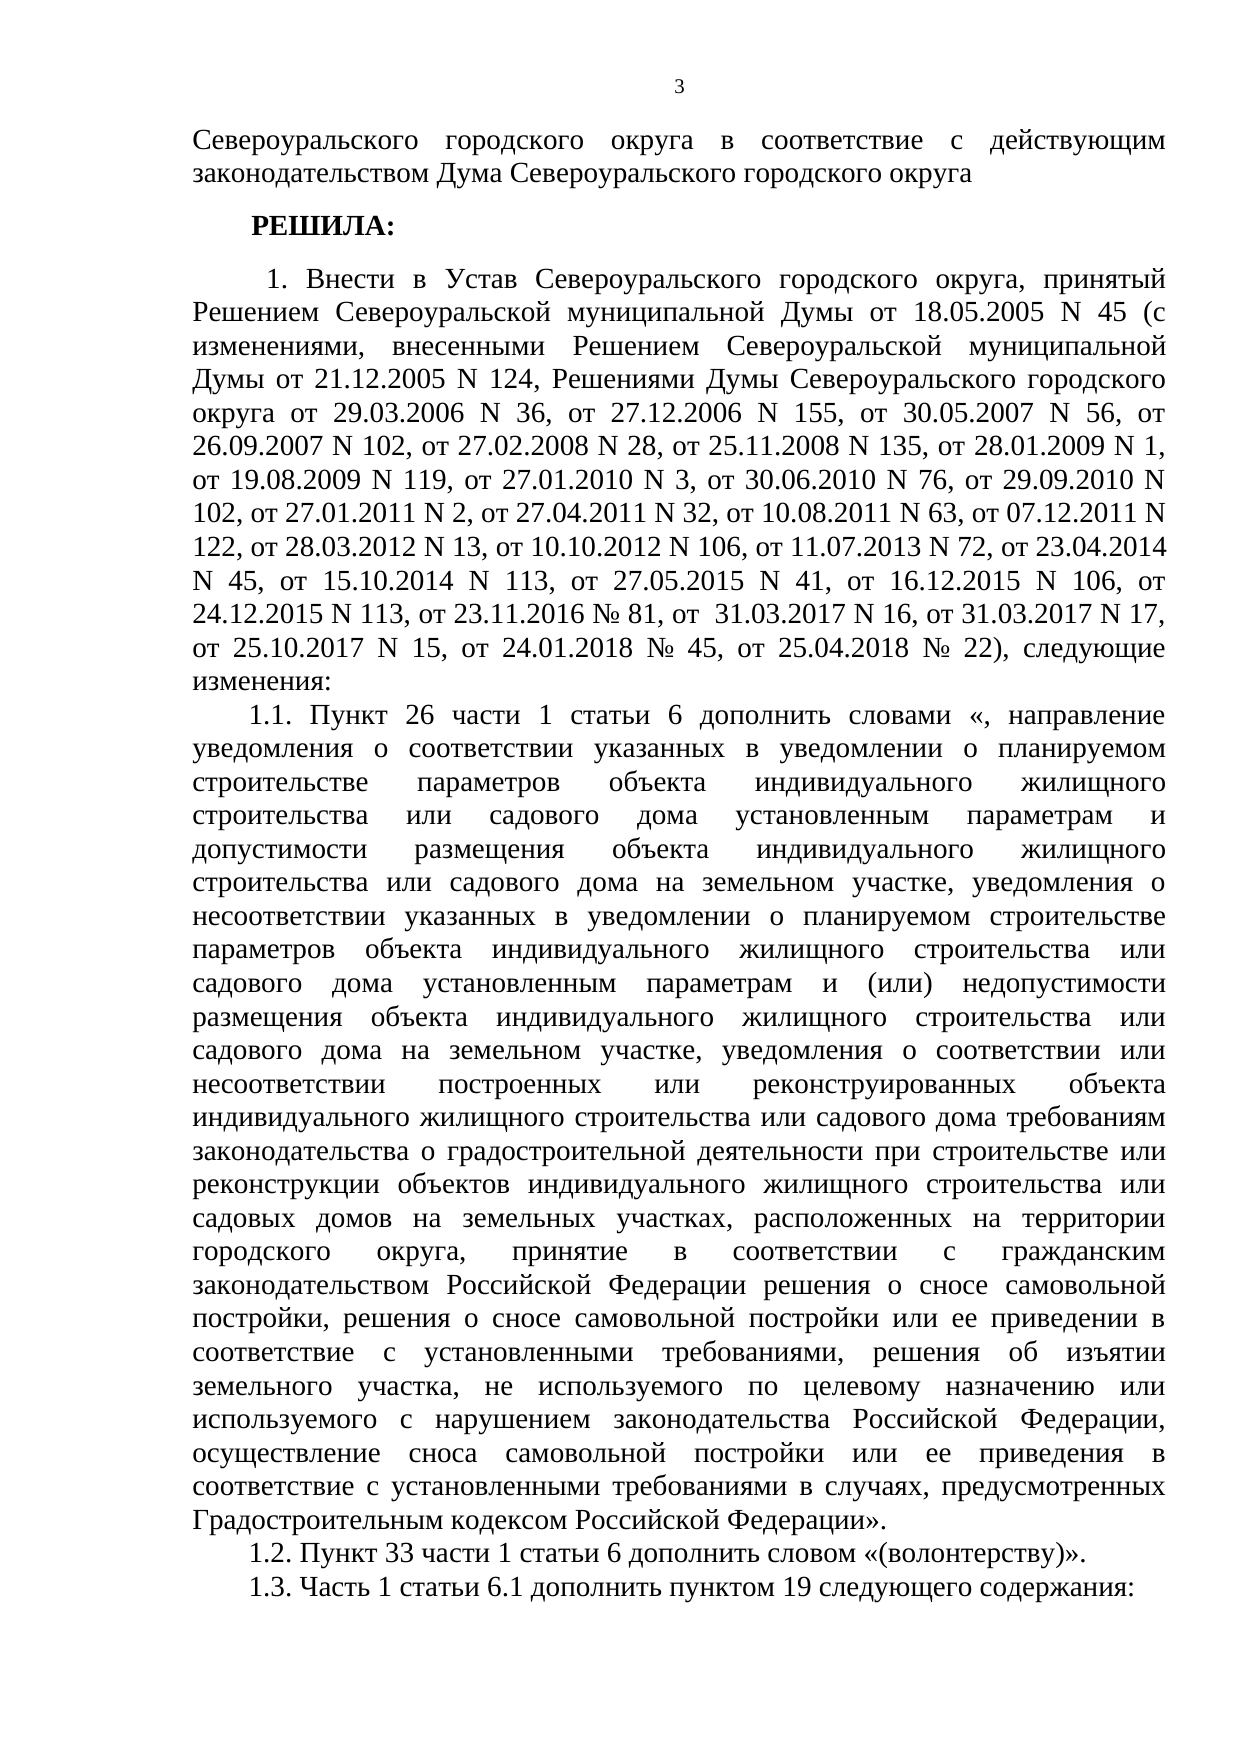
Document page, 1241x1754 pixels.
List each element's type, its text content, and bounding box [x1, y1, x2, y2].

text РЕШИЛА: [192, 208, 1167, 242]
text 1.3. Часть 1 статьи 6.1 дополнить пунктом 19 следующего содержания: [192, 1569, 1167, 1602]
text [192, 122, 1167, 189]
text 1.1. Пункт 26 части 1 статьи 6 дополнить словами «, направление уведомления о соответствии указанных в уведомлении о планируемом строительстве параметров объекта индивидуального жилищного строительства или садового дома установленным параметрам и допустимости размещения объекта индивидуального жилищного строительства или садового дома на земельном участке, уведомления о несоответствии указанных в уведомлении о планируемом строительстве параметров объекта индивидуального жилищного строительства или садового дома установленным параметрам и (или) недопустимости размещения объекта индивидуального жилищного строительства или садового дома на земельном участке, уведомления о соответствии или несоответствии построенных или реконструированных объекта индивидуального жилищного строительства или садового дома требованиям законодательства о градостроительной деятельности при строительстве или реконструкции объектов индивидуального жилищного строительства или садовых домов на земельных участках, расположенных на территории городского округа, принятие в соответствии с гражданским законодательством Российской Федерации решения о сносе самовольной постройки, решения о сносе самовольной постройки или ее приведении в соответствие с установленными требованиями, решения об изъятии земельного участка, не используемого по целевому назначению или используемого с нарушением законодательства Российской Федерации, осуществление сноса самовольной постройки или ее приведения в соответствие с установленными требованиями в случаях, предусмотренных Градостроительным кодексом Российской Федерации». [192, 697, 1167, 1535]
text 1.2. Пункт 33 части 1 статьи 6 дополнить словом «(волонтерству)». [192, 1535, 1167, 1569]
text 1. Внести в Устав Североуральского городского округа, принятый Решением Североуральской муниципальной Думы от 18.05.2005 N 45 (с изменениями, внесенными Решением Североуральской муниципальной Думы от 21.12.2005 N 124, Решениями Думы Североуральского городского округа от 29.03.2006 N 36, от 27.12.2006 N 155, от 30.05.2007 N 56, от 26.09.2007 N 102, от 27.02.2008 N 28, от 25.11.2008 N 135, от 28.01.2009 N 1, от 19.08.2009 N 119, от 27.01.2010 N 3, от 30.06.2010 N 76, от 29.09.2010 N 102, от 27.01.2011 N 2, от 27.04.2011 N 32, от 10.08.2011 N 63, от 07.12.2011 N 122, от 28.03.2012 N 13, от 10.10.2012 N 106, от 11.07.2013 N 72, от 23.04.2014 N 45, от 15.10.2014 N 113, от 27.05.2015 N 41, от 16.12.2015 N 106, от 24.12.2015 N 113, от 23.11.2016 № 81, от 31.03.2017 N 16, от 31.03.2017 N 17, от 25.10.2017 N 15, от 24.01.2018 № 45, от 25.04.2018 № 22), следующие изменения: [192, 261, 1167, 697]
